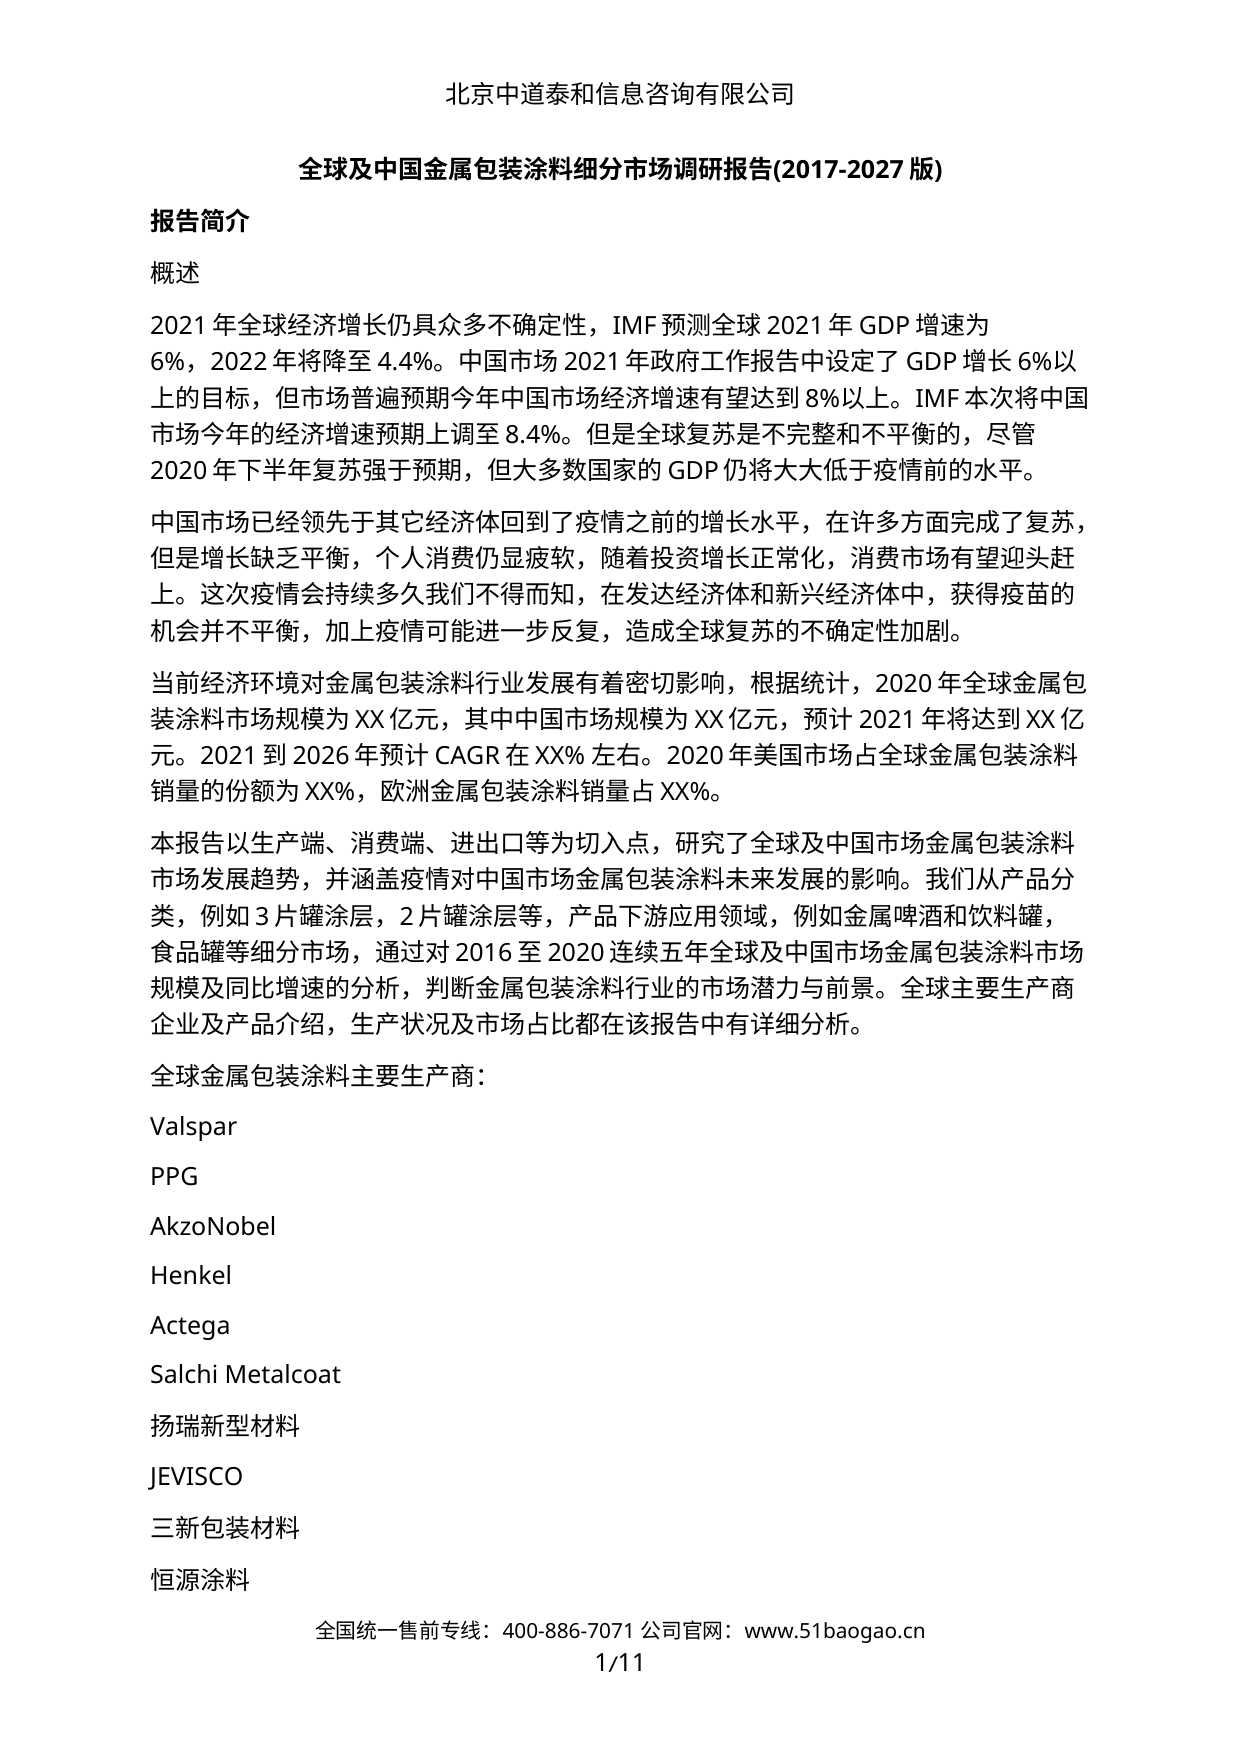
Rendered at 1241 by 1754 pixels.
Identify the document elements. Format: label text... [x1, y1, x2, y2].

text Henkel [150, 1258, 1090, 1292]
text 扬瑞新型材料 [150, 1407, 1090, 1443]
text 全球及中国金属包装涂料细分市场调研报告(2017-2027版) [150, 150, 1090, 186]
text 全球金属包装涂料主要生产商： [150, 1057, 1090, 1093]
text Actega [150, 1307, 1090, 1342]
text AkzoNobel [150, 1208, 1090, 1242]
text 报告简介 [150, 202, 1090, 238]
text 中国市场已经领先于其它经济体回到了疫情之前的增长水平，在许多方面完成了复苏，但是增长缺乏平衡，个人消费仍显疲软，随着投资增长正常化，消费市场有望迎头赶上。这次疫情会持续多久我们不得而知，在发达经济体和新兴经济体中，获得疫苗的机会并不平衡，加上疫情可能进一步反复，造成全球复苏的不确定性加剧。 [150, 502, 1090, 647]
text 恒源涂料 [150, 1560, 1090, 1597]
text 本报告以生产端、消费端、进出口等为切入点，研究了全球及中国市场金属包装涂料市场发展趋势，并涵盖疫情对中国市场金属包装涂料未来发展的影响。我们从产品分类，例如3片罐涂层，2片罐涂层等，产品下游应用领域，例如金属啤酒和饮料罐，食品罐等细分市场，通过对2016至2020连续五年全球及中国市场金属包装涂料市场规模及同比增速的分析，判断金属包装涂料行业的市场潜力与前景。全球主要生产商企业及产品介绍，生产状况及市场占比都在该报告中有详细分析。 [150, 824, 1090, 1041]
text 概述 [150, 254, 1090, 290]
text 当前经济环境对金属包装涂料行业发展有着密切影响，根据统计，2020年全球金属包装涂料市场规模为XX亿元，其中中国市场规模为XX亿元，预计2021年将达到XX亿元。2021到2026年预计CAGR在XX% 左右。2020年美国市场占全球金属包装涂料销量的份额为XX%，欧洲金属包装涂料销量占XX%。 [150, 663, 1090, 808]
text 2021年全球经济增长仍具众多不确定性，IMF预测全球2021年GDP增速为6%，2022年将降至4.4%。中国市场2021年政府工作报告中设定了GDP增长6%以上的目标，但市场普遍预期今年中国市场经济增速有望达到8%以上。IMF本次将中国市场今年的经济增速预期上调至8.4%。但是全球复苏是不完整和不平衡的，尽管2020年下半年复苏强于预期，但大多数国家的GDP仍将大大低于疫情前的水平。 [150, 306, 1090, 487]
text 三新包装材料 [150, 1508, 1090, 1545]
text Salchi Metalcoat [150, 1357, 1090, 1391]
text JEVISCO [150, 1459, 1090, 1493]
text PPG [150, 1158, 1090, 1192]
text Valspar [150, 1109, 1090, 1143]
